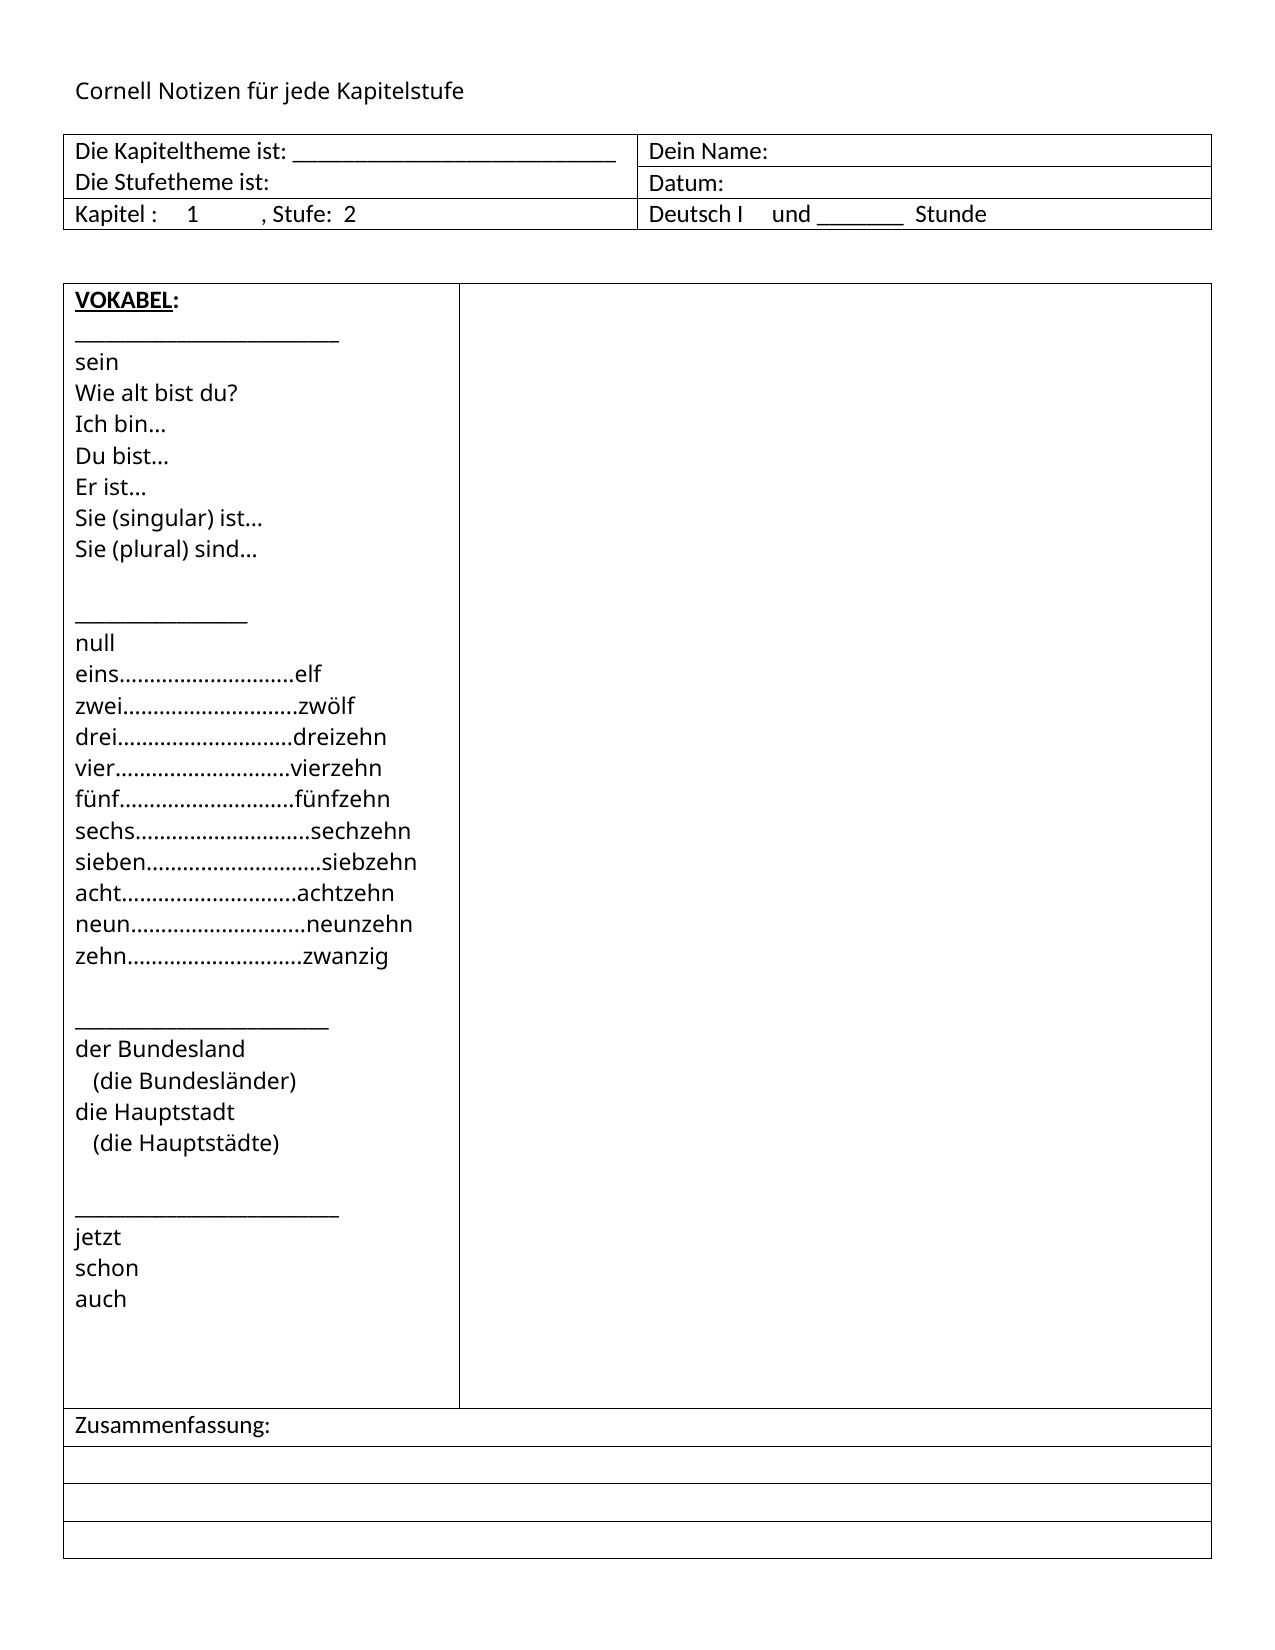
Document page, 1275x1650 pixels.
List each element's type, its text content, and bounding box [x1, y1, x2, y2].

table_cell Datum: [638, 167, 1211, 197]
table_header Die Kapiteltheme ist: __________________________ Die Stufetheme ist: [64, 135, 637, 197]
table_cell Deutsch I und _______ Stunde [638, 199, 1211, 229]
table_cell [64, 1484, 1211, 1521]
table_cell [64, 1447, 1211, 1483]
table_header VOKABEL: __________________________ sein Wie alt bist du? Ich bin… Du bist… Er ist… Sie (singular) ist… Sie (plural) sind… _________________ null eins………………………..elf zwei………………………..zwölf drei………………………..dreizehn vier………………………..vierzehn fünf………………………..fünfzehn sechs………………………..sechzehn sieben………………………..siebzehn acht………………………..achtzehn neun………………………..neunzehn zehn………………………..zwanzig _________________________ der Bundesland (die Bundesländer) die Hauptstadt (die Hauptstädte) __________________________ jetzt schon auch [64, 284, 459, 1408]
table_cell [64, 1522, 1211, 1558]
table_header Dein Name: [638, 135, 1211, 166]
table_cell Kapitel : 1 , Stufe: 2 [64, 199, 637, 229]
table_header [460, 284, 1211, 1408]
table_cell Zusammenfassung: [64, 1409, 1211, 1446]
